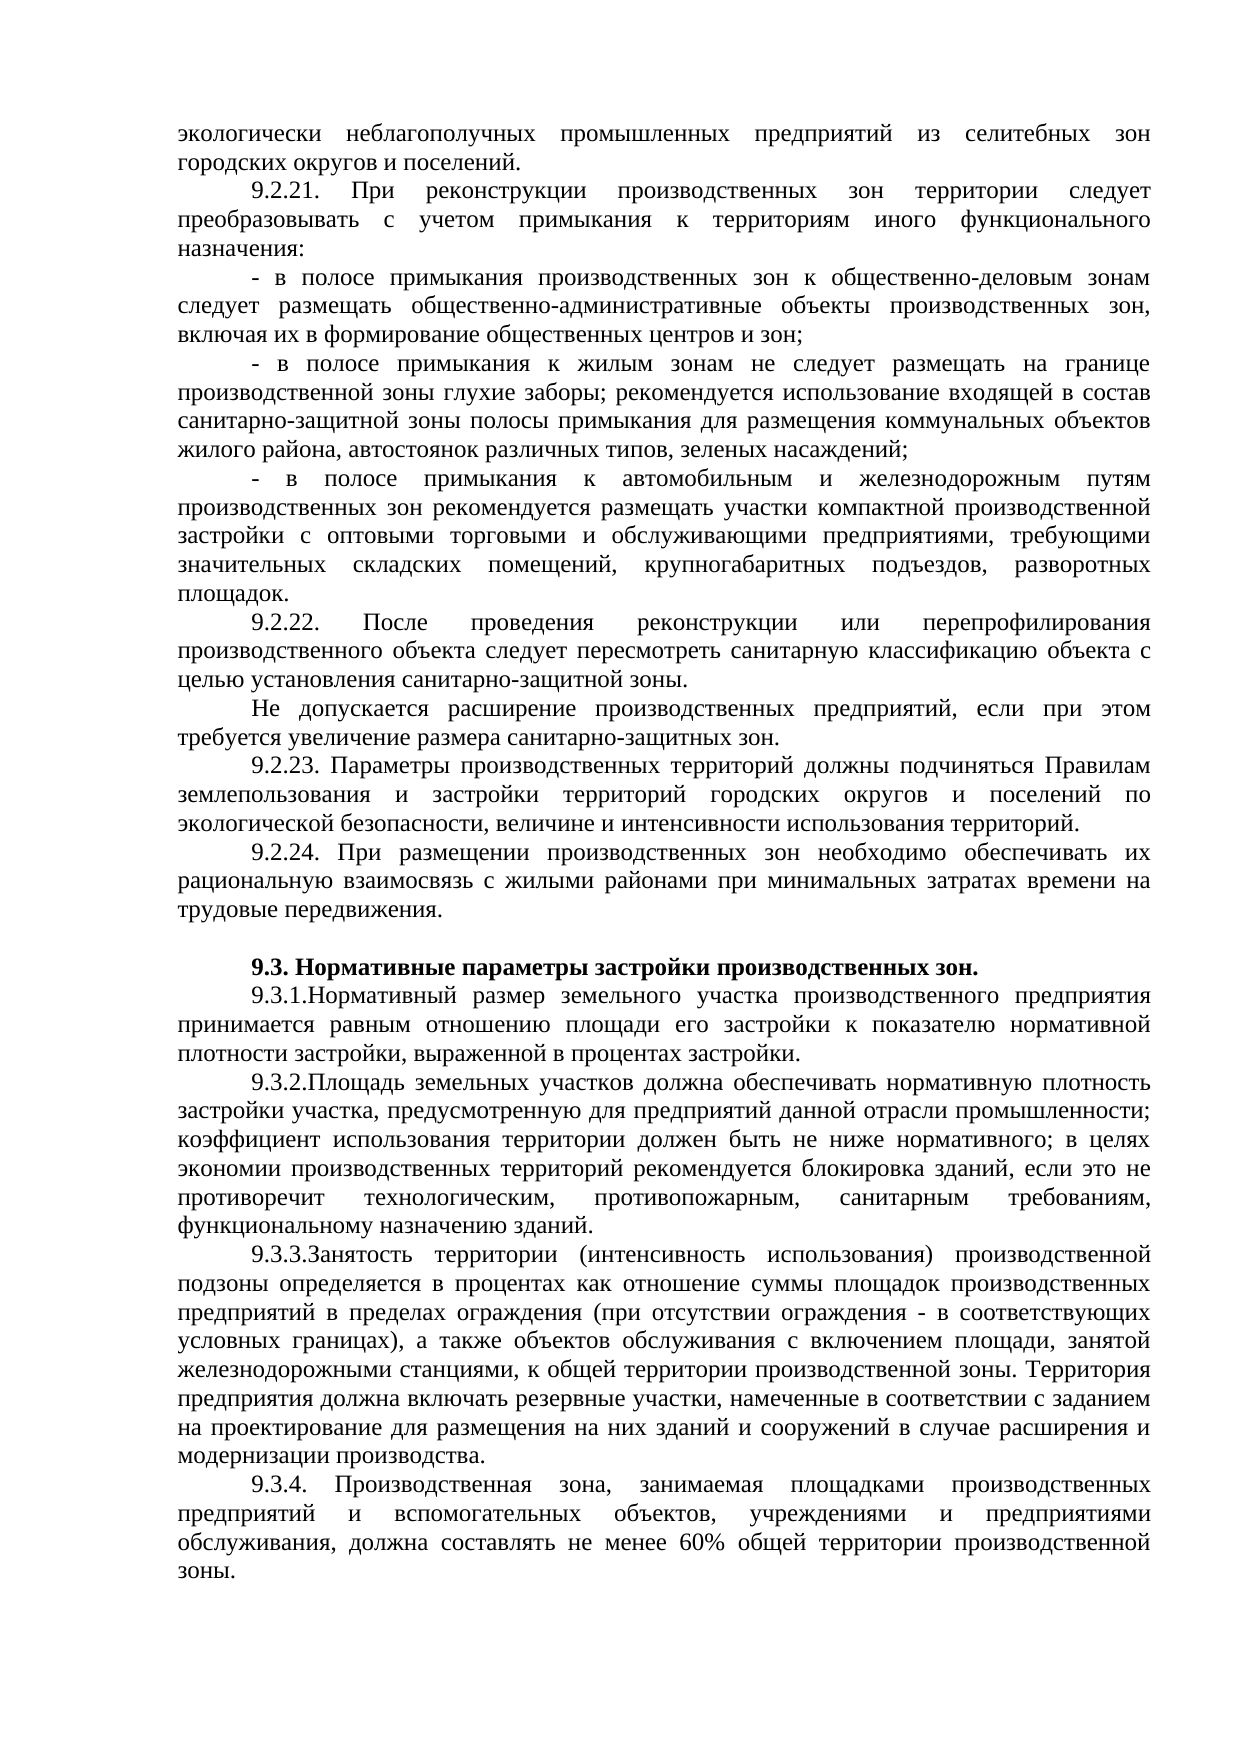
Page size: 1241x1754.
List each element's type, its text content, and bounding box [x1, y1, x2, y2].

text Не допускается расширение производственных предприятий, если при этом требуется увеличение размера санитарно-защитных зон. [177, 693, 1152, 751]
text 9.3.4. Производственная зона, занимаемая площадками производственных предприятий и вспомогательных объектов, учреждениями и предприятиями обслуживания, должна составлять не менее 60% общей территории производственной зоны. [177, 1469, 1152, 1584]
text - в полосе примыкания производственных зон к общественно-деловым зонам следует размещать общественно-административные объекты производственных зон, включая их в формирование общественных центров и зон; [177, 262, 1152, 348]
text 9.3.3.Занятость территории (интенсивность использования) производственной подзоны определяется в процентах как отношение суммы площадок производственных предприятий в пределах ограждения (при отсутствии ограждения - в соответствующих условных границах), а также объектов обслуживания с включением площади, занятой железнодорожными станциями, к общей территории производственной зоны. Территория предприятия должна включать резервные участки, намеченные в соответствии с заданием на проектирование для размещения на них зданий и сооружений в случае расширения и модернизации производства. [177, 1239, 1152, 1469]
text 9.3.1.Нормативный размер земельного участка производственного предприятия принимается равным отношению площади его застройки к показателю нормативной плотности застройки, выраженной в процентах застройки. [177, 981, 1152, 1067]
text 9.3. Нормативные параметры застройки производственных зон. [177, 952, 1152, 981]
text 9.2.22. После проведения реконструкции или перепрофилирования производственного объекта следует пересмотреть санитарную классификацию объекта с целью установления санитарно-защитной зоны. [177, 607, 1152, 693]
text 9.3.2.Площадь земельных участков должна обеспечивать нормативную плотность застройки участка, предусмотренную для предприятий данной отрасли промышленности; коэффициент использования территории должен быть не ниже нормативного; в целях экономии производственных территорий рекомендуется блокировка зданий, если это не противоречит технологическим, противопожарным, санитарным требованиям, функциональному назначению зданий. [177, 1067, 1152, 1239]
text 9.2.23. Параметры производственных территорий должны подчиняться Правилам землепользования и застройки территорий городских округов и поселений по экологической безопасности, величине и интенсивности использования территорий. [177, 751, 1152, 837]
text - в полосе примыкания к автомобильным и железнодорожным путям производственных зон рекомендуется размещать участки компактной производственной застройки с оптовыми торговыми и обслуживающими предприятиями, требующими значительных складских помещений, крупногабаритных подъездов, разворотных площадок. [177, 463, 1152, 607]
text - в полосе примыкания к жилым зонам не следует размещать на границе производственной зоны глухие заборы; рекомендуется использование входящей в состав санитарно-защитной зоны полосы примыкания для размещения коммунальных объектов жилого района, автостоянок различных типов, зеленых насаждений; [177, 348, 1152, 463]
text 9.2.21. При реконструкции производственных зон территории следует преобразовывать с учетом примыкания к территориям иного функционального назначения: [177, 176, 1152, 262]
text 9.2.24. При размещении производственных зон необходимо обеспечивать их рациональную взаимосвязь с жилыми районами при минимальных затратах времени на трудовые передвижения. [177, 837, 1152, 923]
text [177, 118, 1152, 176]
